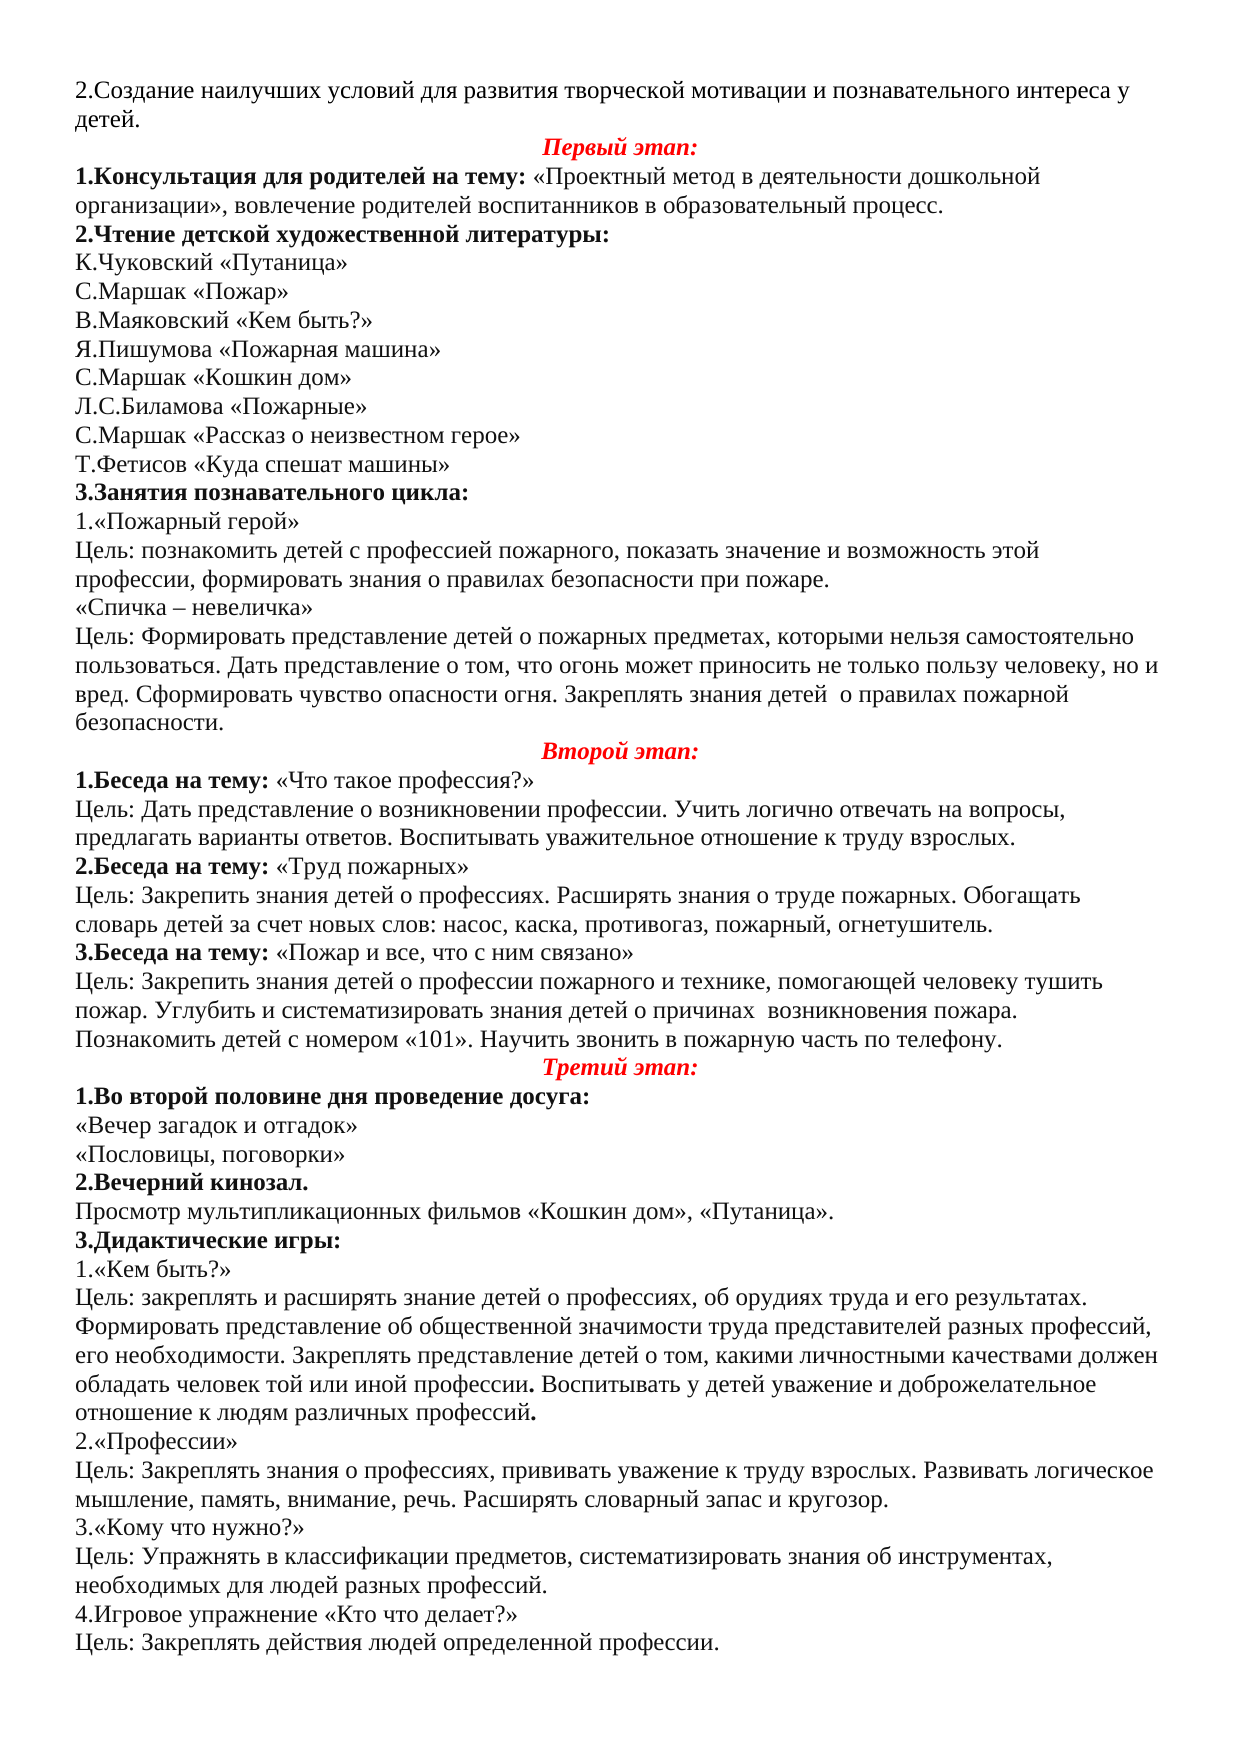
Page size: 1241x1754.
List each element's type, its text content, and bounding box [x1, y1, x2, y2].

text 2.Вечерний кинозал. [75, 1167, 1165, 1196]
text Просмотр мультипликационных фильмов «Кошкин дом», «Путаница». [75, 1196, 1165, 1225]
text 3.Беседа на тему: «Пожар и все, что с ним связано» [75, 937, 1165, 966]
text Второй этап: [75, 736, 1165, 765]
text 2.Беседа на тему: «Труд пожарных» [75, 851, 1165, 880]
text Цель: Закреплять действия людей определенной профессии. [75, 1627, 1165, 1656]
text 3.Дидактические игры: [75, 1225, 1165, 1254]
text «Спичка – невеличка» [75, 592, 1165, 621]
text Третий этап: [75, 1052, 1165, 1081]
text Л.С.Биламова «Пожарные» [75, 391, 1165, 420]
text Цель: Упражнять в классификации предметов, систематизировать знания об инструментах, необходимых для людей разных профессий. [75, 1541, 1165, 1599]
text Цель: Формировать представление детей о пожарных предметах, которыми нельзя самостоятельно пользоваться. Дать представление о том, что огонь может приносить не только пользу человеку, но и вред. Сформировать чувство опасности огня. Закреплять знания детей о правилах пожарной безопасности. [75, 621, 1165, 736]
text В.Маяковский «Кем быть?» [75, 305, 1165, 334]
text 1.«Кем быть?» [75, 1254, 1165, 1282]
text «Вечер загадок и отгадок» [75, 1110, 1165, 1139]
text 1.Во второй половине дня проведение досуга: [75, 1081, 1165, 1110]
text 2.Создание наилучших условий для развития творческой мотивации и познавательного интереса у детей. [75, 75, 1165, 132]
text Цель: Закрепить знания детей о профессиях. Расширять знания о труде пожарных. Обогащать словарь детей за счет новых слов: насос, каска, противогаз, пожарный, огнетушитель. [75, 880, 1165, 937]
text 1.«Пожарный герой» [75, 506, 1165, 535]
text Я.Пишумова «Пожарная машина» [75, 334, 1165, 362]
text Цель: познакомить детей с профессией пожарного, показать значение и возможность этой профессии, формировать знания о правилах безопасности при пожаре. [75, 535, 1165, 592]
text Цель: закреплять и расширять знание детей о профессиях, об орудиях труда и его результатах. Формировать представление об общественной значимости труда представителей разных профессий, его необходимости. Закреплять представление детей о том, какими личностными качествами должен обладать человек той или иной профессии. Воспитывать у детей уважение и доброжелательное отношение к людям различных профессий. [75, 1282, 1165, 1426]
text 2.«Профессии» [75, 1426, 1165, 1455]
text 4.Игровое упражнение «Кто что делает?» [75, 1599, 1165, 1627]
text С.Маршак «Рассказ о неизвестном герое» [75, 420, 1165, 449]
text К.Чуковский «Путаница» [75, 247, 1165, 276]
text С.Маршак «Кошкин дом» [75, 362, 1165, 391]
text «Пословицы, поговорки» [75, 1139, 1165, 1167]
text 1.Беседа на тему: «Что такое профессия?» [75, 765, 1165, 794]
text Цель: Дать представление о возникновении профессии. Учить логично отвечать на вопросы, предлагать варианты ответов. Воспитывать уважительное отношение к труду взрослых. [75, 794, 1165, 851]
text 2.Чтение детской художественной литературы: [75, 219, 1165, 247]
text С.Маршак «Пожар» [75, 276, 1165, 305]
text Цель: Закрепить знания детей о профессии пожарного и технике, помогающей человеку тушить пожар. Углубить и систематизировать знания детей о причинах возникновения пожара. Познакомить детей с номером «101». Научить звонить в пожарную часть по телефону. [75, 966, 1165, 1052]
text 3.Занятия познавательного цикла: [75, 477, 1165, 506]
text 1.Консультация для родителей на тему: «Проектный метод в деятельности дошкольной организации», вовлечение родителей воспитанников в образовательный процесс. [75, 161, 1165, 219]
text Цель: Закреплять знания о профессиях, прививать уважение к труду взрослых. Развивать логическое мышление, память, внимание, речь. Расширять словарный запас и кругозор. [75, 1455, 1165, 1512]
text 3.«Кому что нужно?» [75, 1512, 1165, 1541]
text Первый этап: [75, 132, 1165, 161]
text Т.Фетисов «Куда спешат машины» [75, 449, 1165, 477]
